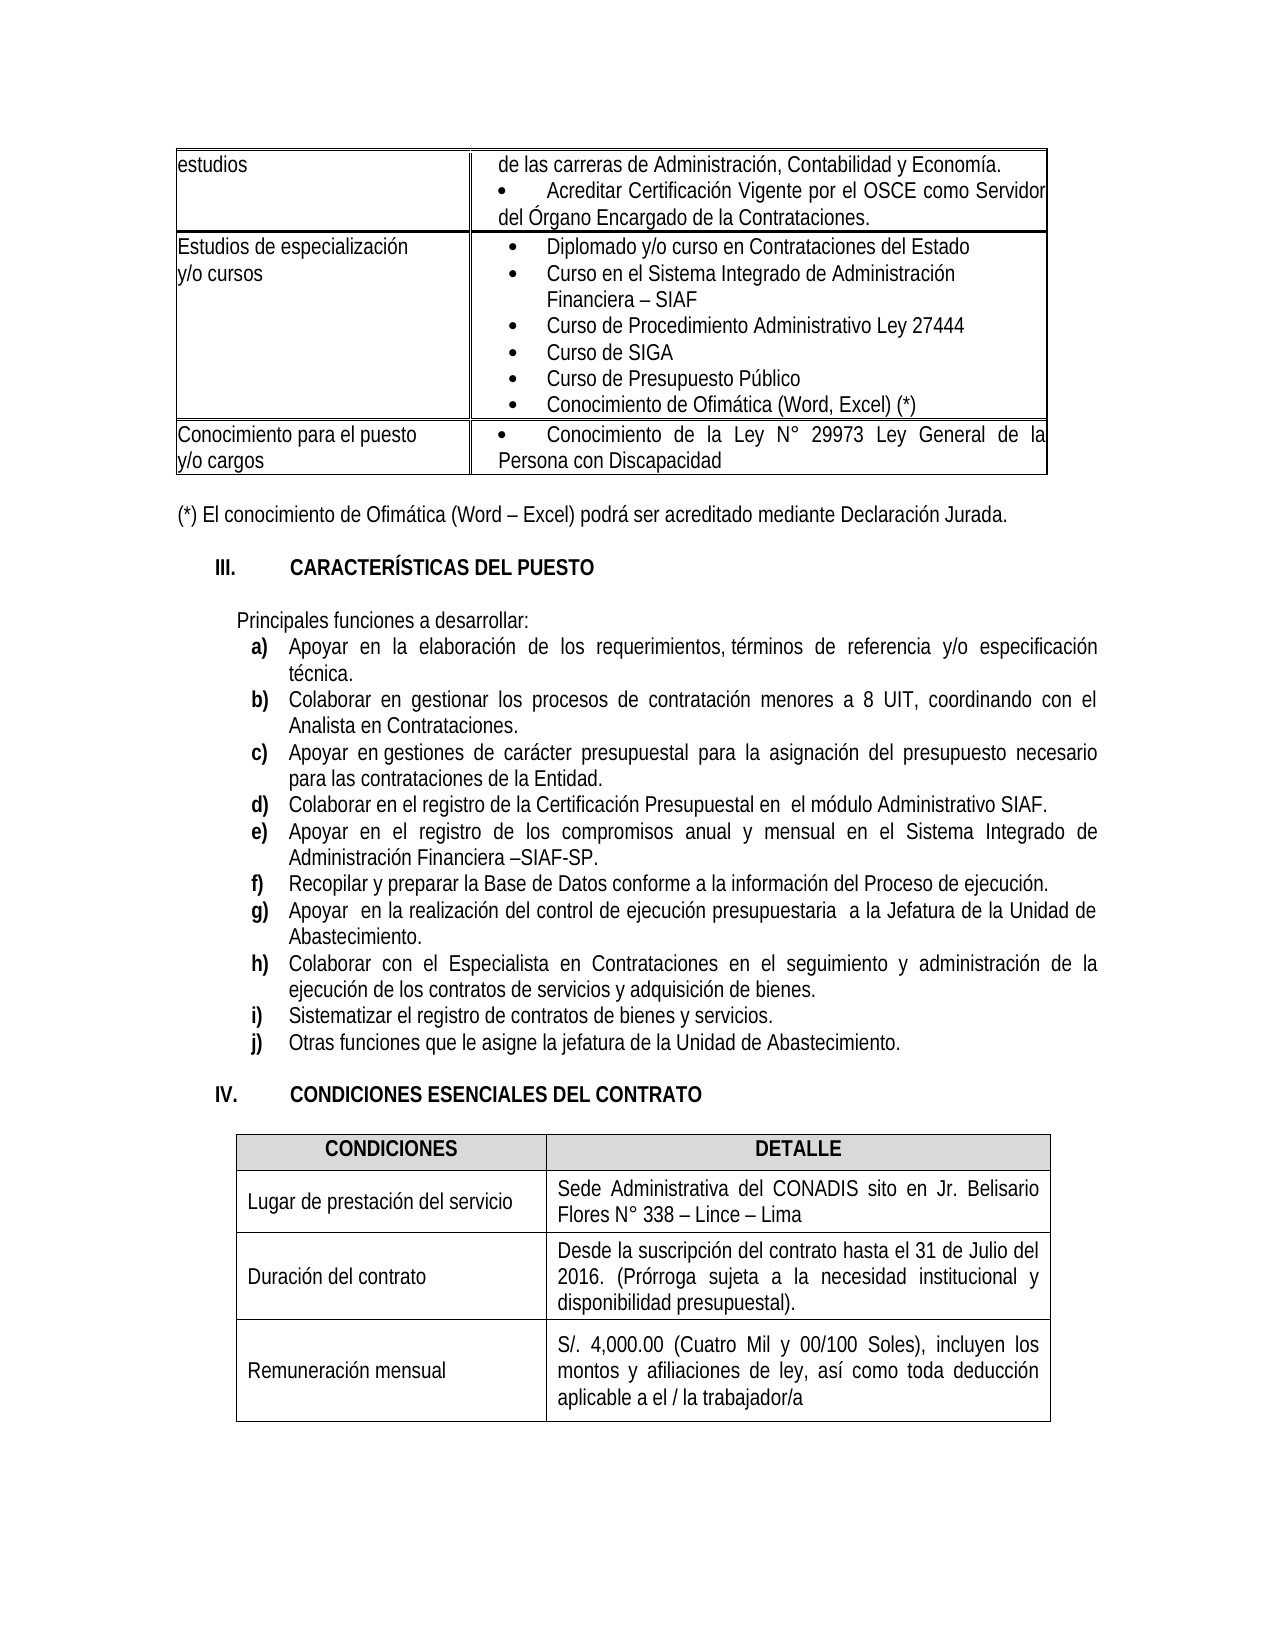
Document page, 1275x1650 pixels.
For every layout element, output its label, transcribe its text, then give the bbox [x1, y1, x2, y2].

text Principales funciones a desarrollar: [237, 607, 1098, 633]
table_cell Duración del contrato [237, 1233, 546, 1319]
list Colaborar en el registro de la Certificación Presupuestal en el módulo Administrativo SIAF. [251, 791, 1098, 818]
table_cell Conocimiento de la Ley N° 29973 Ley General de la Persona con Discapacidad [472, 421, 1046, 473]
list CONDICIONES ESENCIALES DEL CONTRATO [215, 1081, 1098, 1108]
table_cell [471, 151, 1046, 230]
table_cell Estudios de especialización y/o cursos [177, 233, 469, 418]
table_cell S/. 4,000.00 (Cuatro Mil y 00/100 Soles), incluyen los montos y afiliaciones de ley, así como toda deducción aplicable a el / la trabajador/a [547, 1320, 1050, 1421]
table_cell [177, 151, 471, 230]
table_header CONDICIONES [237, 1135, 546, 1170]
list CARACTERÍSTICAS DEL PUESTO [215, 554, 1098, 581]
table_cell Remuneración mensual [237, 1320, 546, 1421]
table_cell Sede Administrativa del CONADIS sito en Jr. Belisario Flores N° 338 – Lince – Lima [547, 1171, 1050, 1232]
list Colaborar con el Especialista en Contrataciones en el seguimiento y administración de la ejecución de los contratos de servicios y adquisición de bienes. [251, 949, 1098, 1002]
text (*) El conocimiento de Ofimática (Word – Excel) podrá ser acreditado mediante Declaración Jurada. [177, 501, 1098, 528]
table_header DETALLE [547, 1135, 1050, 1170]
list Apoyar en la realización del control de ejecución presupuestaria a la Jefatura de la Unidad de Abastecimiento. [251, 897, 1098, 949]
list Apoyar en gestiones de carácter presupuestal para la asignación del presupuesto necesario para las contrataciones de la Entidad. [251, 739, 1098, 791]
list Otras funciones que le asigne la jefatura de la Unidad de Abastecimiento. [251, 1028, 1098, 1055]
list Colaborar en gestionar los procesos de contratación menores a 8 UIT, coordinando con el Analista en Contrataciones. [251, 686, 1098, 739]
list Sistematizar el registro de contratos de bienes y servicios. [251, 1002, 1098, 1028]
table_cell Desde la suscripción del contrato hasta el 31 de Julio del 2016. (Prórroga sujeta a la necesidad institucional y disponibilidad presupuestal). [547, 1233, 1050, 1319]
table_cell Conocimiento para el puesto y/o cargos [177, 421, 469, 473]
list Recopilar y preparar la Base de Datos conforme a la información del Proceso de ejecución. [251, 870, 1098, 897]
table_cell Lugar de prestación del servicio [237, 1171, 546, 1232]
list Apoyar en el registro de los compromisos anual y mensual en el Sistema Integrado de Administración Financiera –SIAF-SP. [251, 818, 1098, 870]
list Apoyar en la elaboración de los requerimientos, términos de referencia y/o especificación técnica. [251, 633, 1098, 686]
table_cell Diplomado y/o curso en Contrataciones del Estado Curso en el Sistema Integrado de Administración Financiera – SIAF Curso de Procedimiento Administrativo Ley 27444 Curso de SIGA Curso de Presupuesto Público Conocimiento de Ofimática (Word, Excel) (*) [472, 233, 1046, 418]
